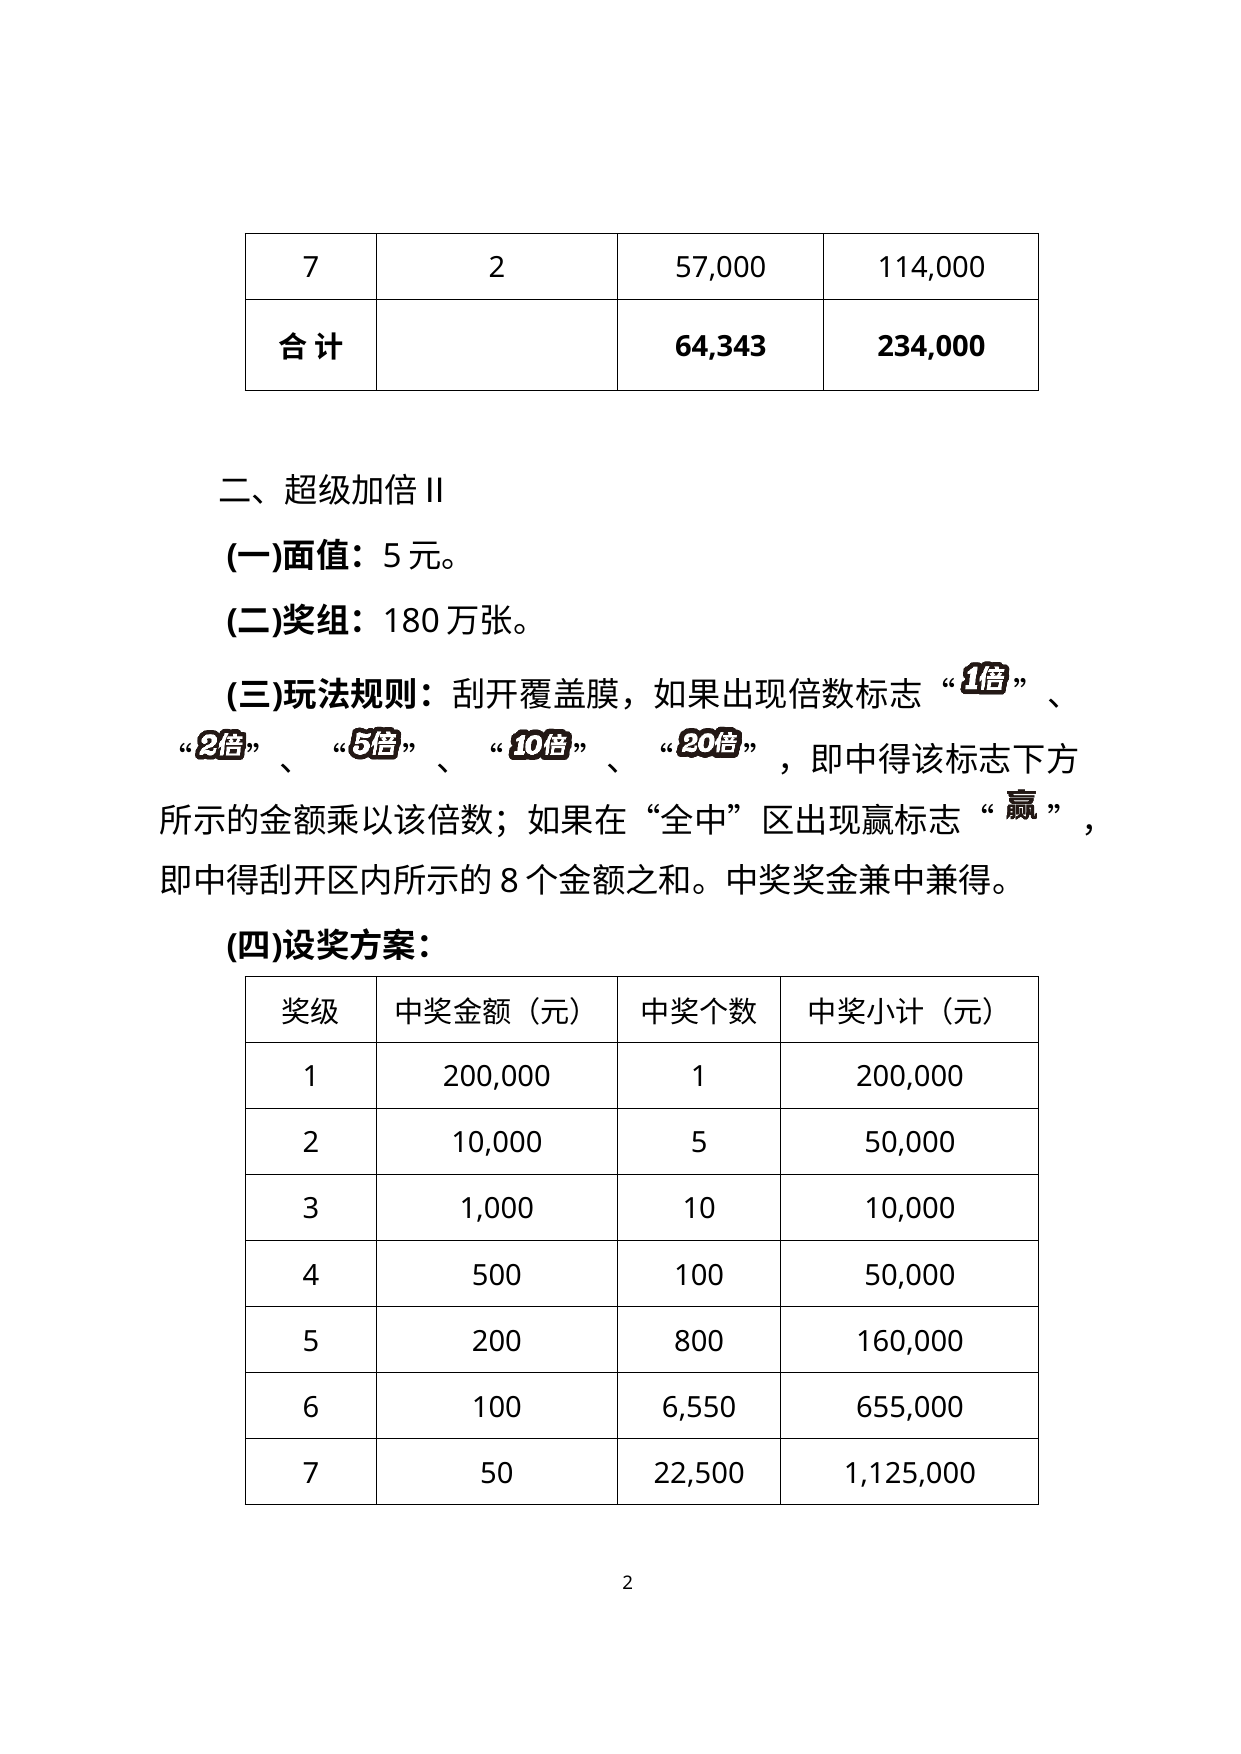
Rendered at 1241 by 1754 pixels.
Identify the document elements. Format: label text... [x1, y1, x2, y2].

table_cell 22,500 [618, 1439, 780, 1504]
text (一)面值：5元。 [159, 521, 1081, 586]
table_cell 1 [246, 1043, 376, 1108]
table_header 中奖个数 [618, 977, 780, 1042]
picture [674, 718, 744, 772]
picture [958, 651, 1014, 707]
table_cell 6 [246, 1373, 376, 1438]
table_cell 50 [377, 1439, 617, 1504]
table_cell 7 [246, 234, 376, 299]
table_cell 合 计 [246, 300, 376, 390]
table_cell [377, 300, 617, 390]
picture [995, 781, 1048, 833]
table_cell 234,000 [824, 300, 1038, 390]
table_cell 200 [377, 1307, 617, 1372]
table_cell 200,000 [377, 1043, 617, 1108]
picture [193, 718, 247, 772]
table_cell 2 [377, 234, 617, 299]
table_cell 1,125,000 [781, 1439, 1038, 1504]
table_cell 200,000 [781, 1043, 1038, 1108]
table_cell 7 [246, 1439, 376, 1504]
table_header 中奖金额（元） [377, 977, 617, 1042]
text (三)玩法规则：刮开覆盖膜，如果出现倍数标志“”、“”、“”、“”、“”，即中得该标志下方所示的金额乘以该倍数；如果在“全中”区出现赢标志“”，即中得刮开区内所示的8个金额之和。中奖奖金兼中兼得。 [159, 651, 1081, 911]
text (二)奖组：180万张。 [159, 586, 1081, 651]
table_cell 160,000 [781, 1307, 1038, 1372]
table_cell 10,000 [781, 1175, 1038, 1240]
table_header 中奖小计（元） [781, 977, 1038, 1042]
table_cell 1 [618, 1043, 780, 1108]
table_cell 3 [246, 1175, 376, 1240]
table_cell 64,343 [618, 300, 823, 390]
table_header 奖级 [246, 977, 376, 1042]
table_cell 5 [246, 1307, 376, 1372]
table_cell 655,000 [781, 1373, 1038, 1438]
table_cell 114,000 [824, 234, 1038, 299]
text 二、超级加倍Ⅱ [218, 456, 1081, 521]
table_cell 50,000 [781, 1109, 1038, 1174]
table_cell 57,000 [618, 234, 823, 299]
table_cell 1,000 [377, 1175, 617, 1240]
table_cell 800 [618, 1307, 780, 1372]
table_cell 10,000 [377, 1109, 617, 1174]
table_cell 100 [618, 1241, 780, 1306]
table_cell 5 [618, 1109, 780, 1174]
table_cell 10 [618, 1175, 780, 1240]
table_cell 100 [377, 1373, 617, 1438]
table_cell 6,550 [618, 1373, 780, 1438]
table_cell 50,000 [781, 1241, 1038, 1306]
picture [503, 718, 574, 772]
table_cell 4 [246, 1241, 376, 1306]
text (四)设奖方案： [159, 911, 1081, 976]
picture [347, 716, 403, 772]
table_cell 500 [377, 1241, 617, 1306]
table_cell 2 [246, 1109, 376, 1174]
